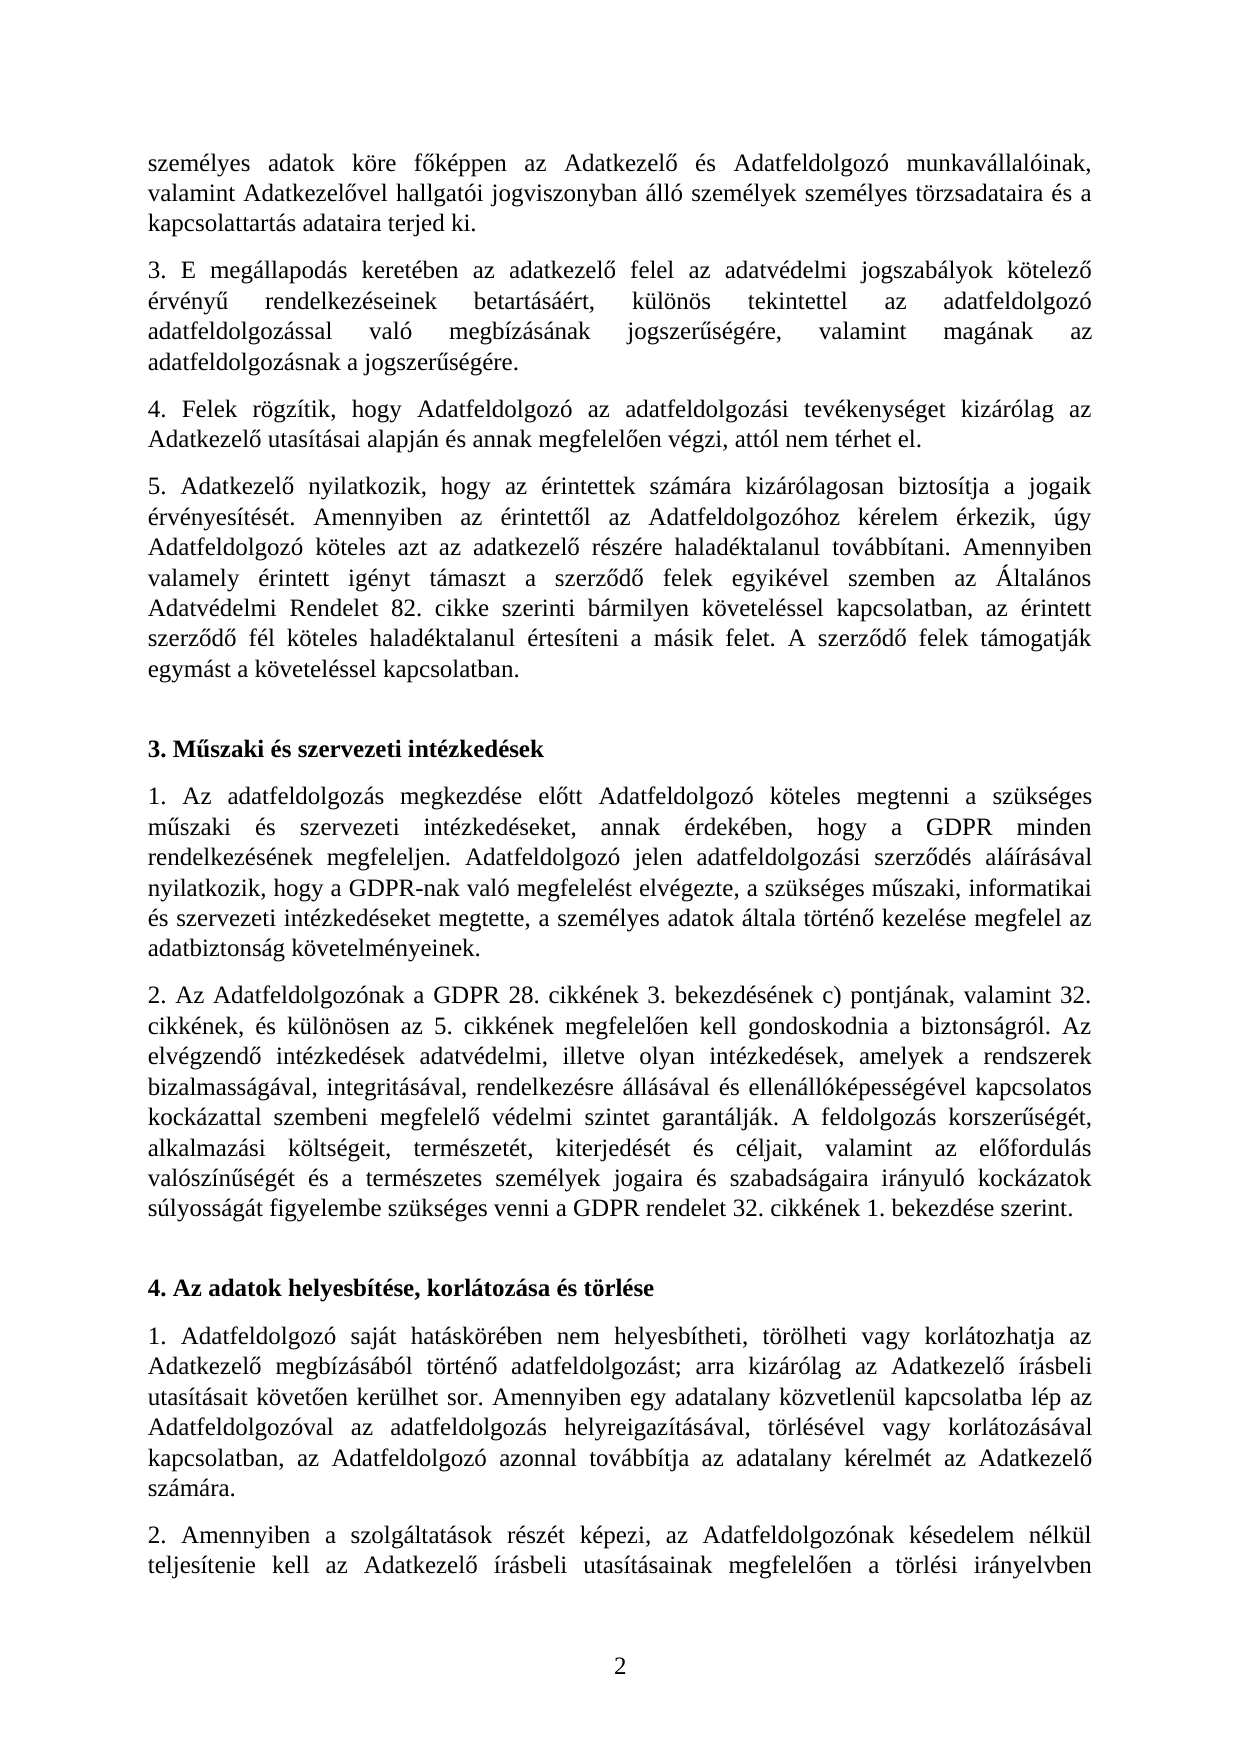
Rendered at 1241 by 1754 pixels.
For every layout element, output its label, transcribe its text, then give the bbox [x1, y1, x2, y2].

text 2. Az Adatfeldolgozónak a GDPR 28. cikkének 3. bekezdésének c) pontjának, valamint 32. cikkének, és különösen az 5. cikkének megfelelően kell gondoskodnia a biztonságról. Az elvégzendő intézkedések adatvédelmi, illetve olyan intézkedések, amelyek a rendszerek bizalmasságával, integritásával, rendelkezésre állásával és ellenállóképességével kapcsolatos kockázattal szembeni megfelelő védelmi szintet garantálják. A feldolgozás korszerűségét, alkalmazási költségeit, természetét, kiterjedését és céljait, valamint az előfordulás valószínűségét és a természetes személyek jogaira és szabadságaira irányuló kockázatok súlyosságát figyelembe szükséges venni a GDPR rendelet 32. cikkének 1. bekezdése szerint. [148, 981, 1093, 1222]
text 3. Műszaki és szervezeti intézkedések [148, 734, 1093, 763]
text 5. Adatkezelő nyilatkozik, hogy az érintettek számára kizárólagosan biztosítja a jogaik érvényesítését. Amennyiben az érintettől az Adatfeldolgozóhoz kérelem érkezik, úgy Adatfeldolgozó köteles azt az adatkezelő részére haladéktalanul továbbítani. Amennyiben valamely érintett igényt támaszt a szerződő felek egyikével szemben az Általános Adatvédelmi Rendelet 82. cikke szerinti bármilyen követeléssel kapcsolatban, az érintett szerződő fél köteles haladéktalanul értesíteni a másik felet. A szerződő felek támogatják egymást a követeléssel kapcsolatban. [148, 471, 1093, 683]
text 3. E megállapodás keretében az adatkezelő felel az adatvédelmi jogszabályok kötelező érvényű rendelkezéseinek betartásáért, különös tekintettel az adatfeldolgozó adatfeldolgozással való megbízásának jogszerűségére, valamint magának az adatfeldolgozásnak a jogszerűségére. [148, 256, 1093, 376]
text 4. Az adatok helyesbítése, korlátozása és törlése [148, 1273, 1093, 1302]
text 1. Adatfeldolgozó saját hatáskörében nem helyesbítheti, törölheti vagy korlátozhatja az Adatkezelő megbízásából történő adatfeldolgozást; arra kizárólag az Adatkezelő írásbeli utasításait követően kerülhet sor. Amennyiben egy adatalany közvetlenül kapcsolatba lép az Adatfeldolgozóval az adatfeldolgozás helyreigazításával, törlésével vagy korlátozásával kapcsolatban, az Adatfeldolgozó azonnal továbbítja az adatalany kérelmét az Adatkezelő számára. [148, 1321, 1093, 1502]
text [148, 148, 1093, 237]
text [148, 1520, 1093, 1579]
text 1. Az adatfeldolgozás megkezdése előtt Adatfeldolgozó köteles megtenni a szükséges műszaki és szervezeti intézkedéseket, annak érdekében, hogy a GDPR minden rendelkezésének megfeleljen. Adatfeldolgozó jelen adatfeldolgozási szerződés aláírásával nyilatkozik, hogy a GDPR-nak való megfelelést elvégezte, a szükséges műszaki, informatikai és szervezeti intézkedéseket megtette, a személyes adatok általa történő kezelése megfelel az adatbiztonság követelményeinek. [148, 781, 1093, 962]
text 4. Felek rögzítik, hogy Adatfeldolgozó az adatfeldolgozási tevékenységet kizárólag az Adatkezelő utasításai alapján és annak megfelelően végzi, attól nem térhet el. [148, 394, 1093, 453]
